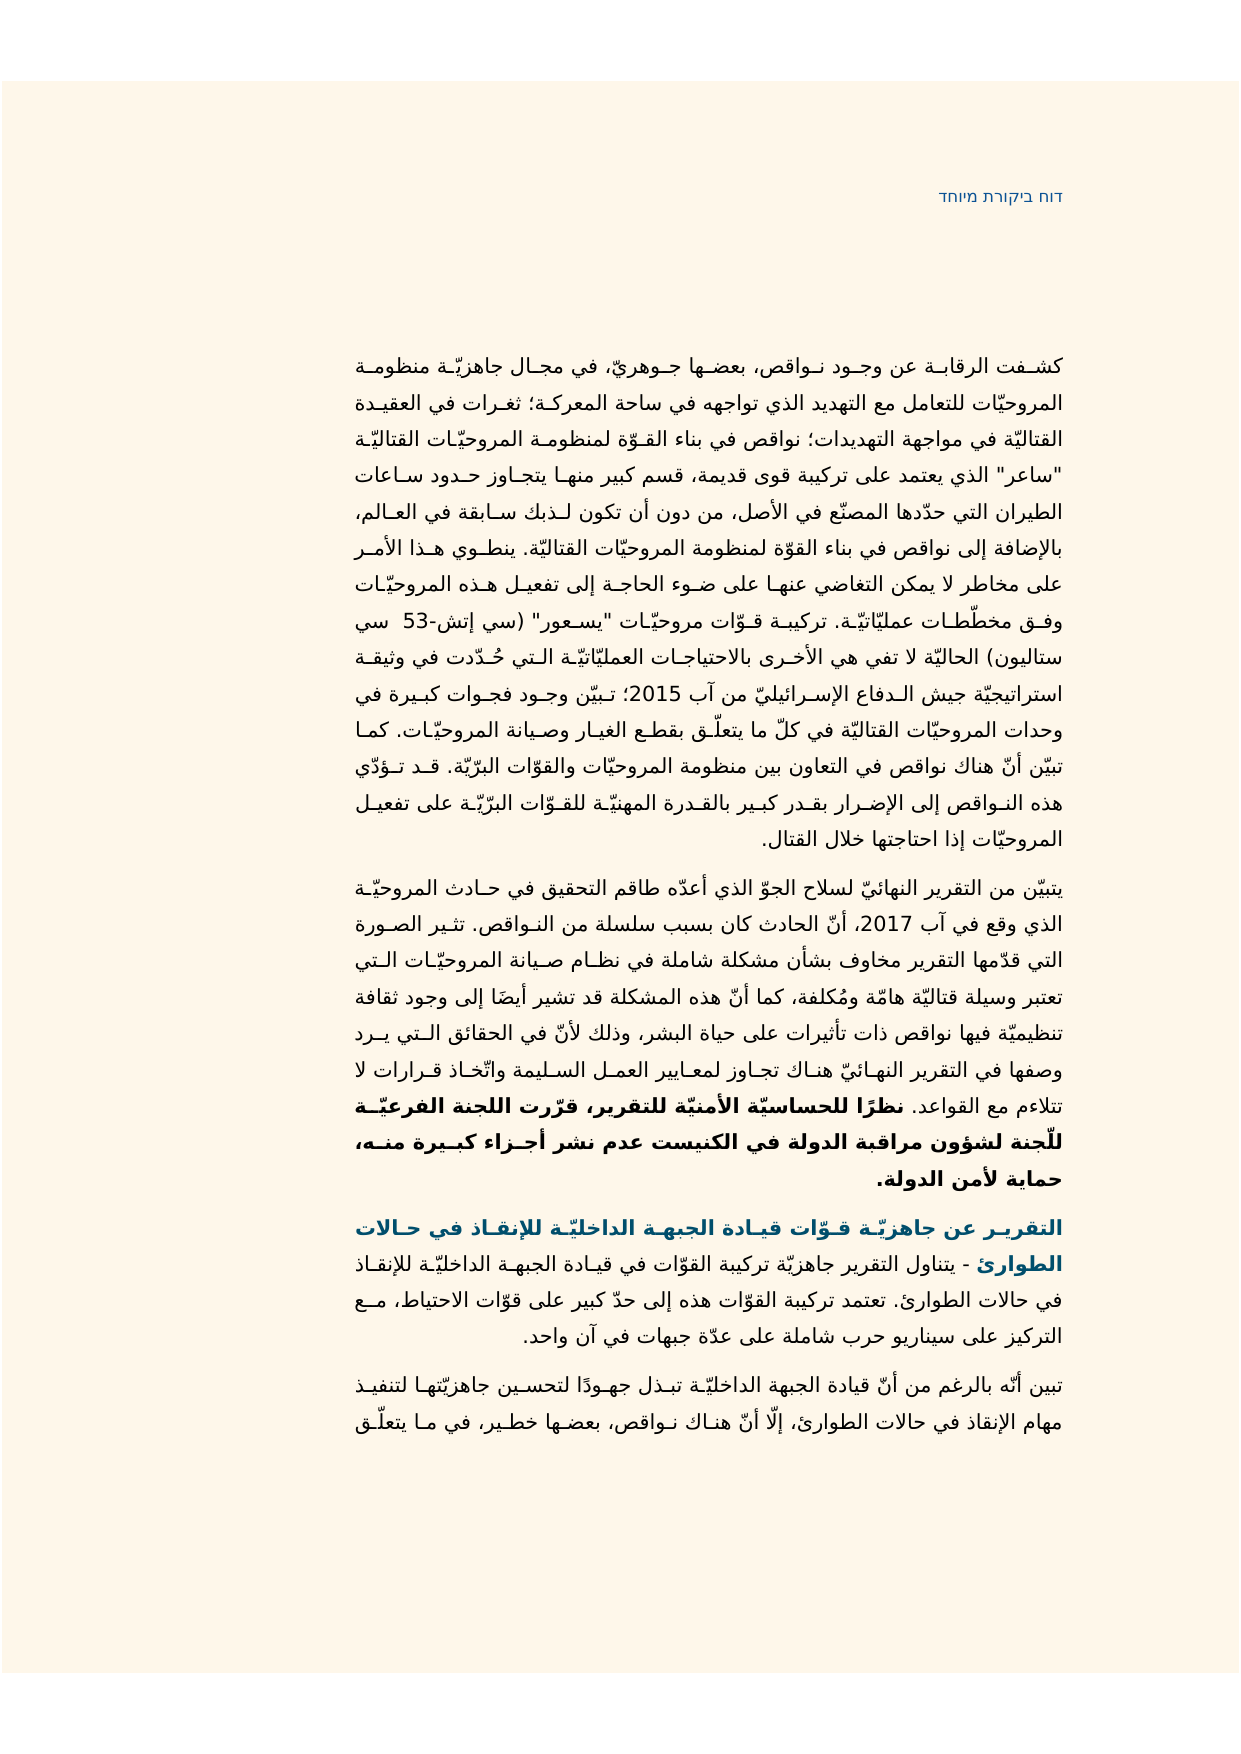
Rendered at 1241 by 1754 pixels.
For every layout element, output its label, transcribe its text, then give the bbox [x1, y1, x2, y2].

text التقرير عن جاهزيّة قوّات قيادة الجبهة الداخليّة للإنقاذ في حالات الطوارئ - يتناول التقرير جاهزيّة تركيبة القوّات في قيادة الجبهة الداخليّة للإنقاذ في حالات الطوارئ. تعتمد تركيبة القوّات هذه إلى حدّ كبير على قوّات الاحتياط، مع التركيز على سيناريو حرب شاملة على عدّة جبهات في آن واحد. [354, 1216, 1063, 1349]
text كشفت الرقابة عن وجود نواقص، بعضها جوهريّ، في مجال جاهزيّة منظومة المروحيّات للتعامل مع التهديد الذي تواجهه في ساحة المعركة؛ ثغرات في العقيدة القتاليّة في مواجهة التهديدات؛ نواقص في بناء القوّة لمنظومة المروحيّات القتاليّة "ساعر" الذي يعتمد على تركيبة قوى قديمة، قسم كبير منها يتجاوز حدود ساعات الطيران التي حدّدها المصنّع في الأصل، من دون أن تكون لذبك سابقة في العالم، بالإضافة إلى نواقص في بناء القوّة لمنظومة المروحيّات القتاليّة. ينطوي هذا الأمر على مخاطر لا يمكن التغاضي عنها على ضوء الحاجة إلى تفعيل هذه المروحيّات وفق مخطّطات عمليّاتيّة. تركيبة قوّات مروحيّات "يسعور" (سي إتش-53 سي ستاليون) الحاليّة لا تفي هي الأخرى بالاحتياجات العمليّاتيّة التي حُدّدت في وثيقة استراتيجيّة جيش الدفاع الإسرائيليّ من آب 2015؛ تبيّن وجود فجوات كبيرة في وحدات المروحيّات القتاليّة في كلّ ما يتعلّق بقطع الغيار وصيانة المروحيّات. كما تبيّن أنّ هناك نواقص في التعاون بين منظومة المروحيّات والقوّات البرّيّة. قد تؤدّي هذه النواقص إلى الإضرار بقدر كبير بالقدرة المهنيّة للقوّات البرّيّة على تفعيل المروحيّات إذا احتاجتها خلال القتال. [354, 354, 1063, 851]
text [354, 1373, 1063, 1434]
text يتبيّن من التقرير النهائيّ لسلاح الجوّ الذي أعدّه طاقم التحقيق في حادث المروحيّة الذي وقع في آب 2017، أنّ الحادث كان بسبب سلسلة من النواقص. تثير الصورة التي قدّمها التقرير مخاوف بشأن مشكلة شاملة في نظام صيانة المروحيّات التي تعتبر وسيلة قتاليّة هامّة ومُكلفة، كما أنّ هذه المشكلة قد تشير أيضَا إلى وجود ثقافة تنظيميّة فيها نواقص ذات تأثيرات على حياة البشر، وذلك لأنّ في الحقائق التي يرد وصفها في التقرير النهائيّ هناك تجاوز لمعايير العمل السليمة واتّخاذ قرارات لا تتلاءم مع القواعد. نظرًا للحساسيّة الأمنيّة للتقرير، قرّرت اللجنة الفرعيّة للّجنة لشؤون مراقبة الدولة في الكنيست عدم نشر أجزاء كبيرة منه، حماية لأمن الدولة. [354, 876, 1063, 1191]
